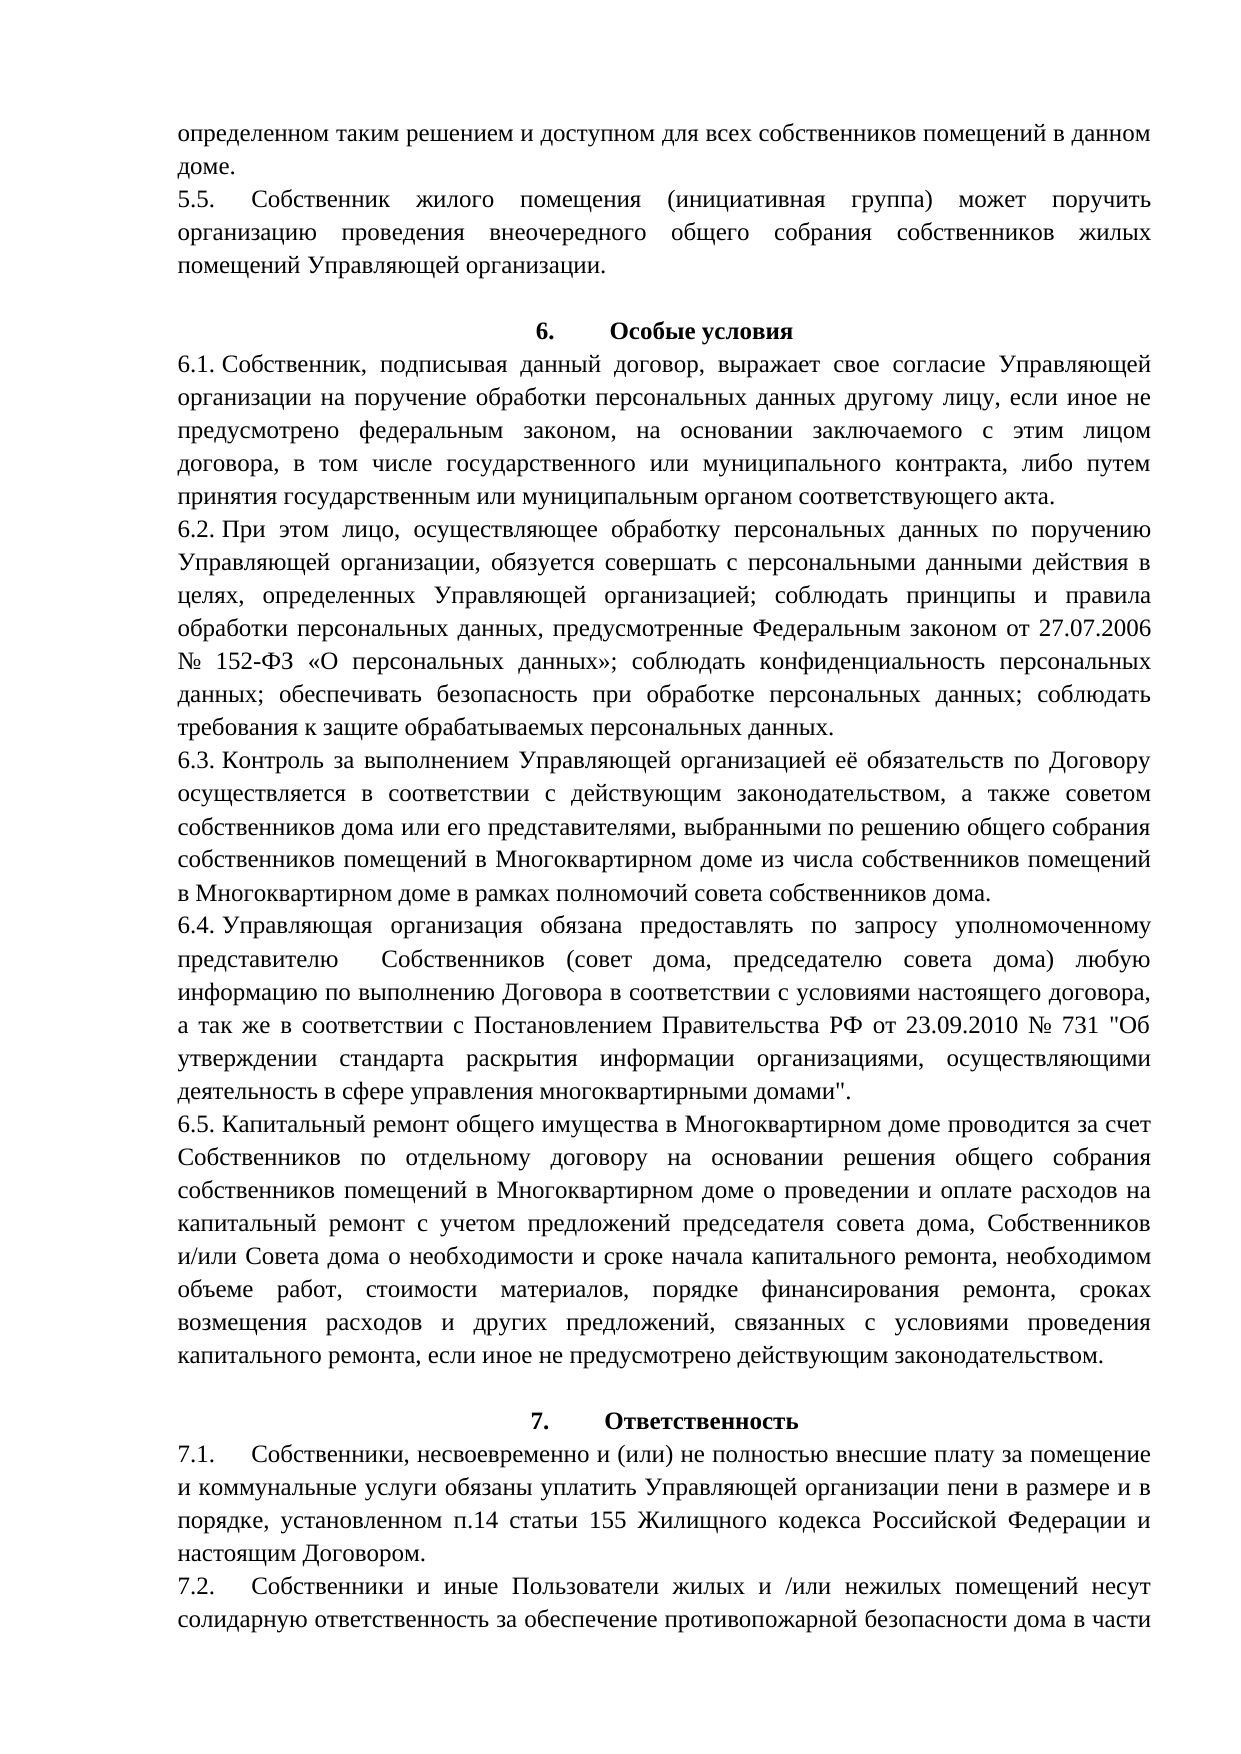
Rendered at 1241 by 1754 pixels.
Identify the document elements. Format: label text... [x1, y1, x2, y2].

list Управляющая организация обязана предоставлять по запросу уполномоченному представителю Собственников (совет дома, председателю совета дома) любую информацию по выполнению Договора в соответствии с условиями настоящего договора, а так же в соответствии с Постановлением Правительства РФ от 23.09.2010 № 731 "Об утверждении стандарта раскрытия информации организациями, осуществляющими деятельность в сфере управления многоквартирными домами". [177, 911, 1152, 1104]
list Собственник, подписывая данный договор, выражает свое согласие Управляющей организации на поручение обработки персональных данных другому лицу, если иное не предусмотрено федеральным законом, на основании заключаемого с этим лицом договора, в том числе государственного или муниципального контракта, либо путем принятия государственным или муниципальным органом соответствующего акта. [177, 349, 1152, 510]
list Контроль за выполнением Управляющей организацией её обязательств по Договору осуществляется в соответствии с действующим законодательством, а также советом собственников дома или его представителями, выбранными по решению общего собрания собственников помещений в Многоквартирном доме из числа собственников помещений в Многоквартирном доме в рамках полномочий совета собственников дома. [177, 746, 1152, 906]
list Капитальный ремонт общего имущества в Многоквартирном доме проводится за счет Собственников по отдельному договору на основании решения общего собрания собственников помещений в Многоквартирном доме о проведении и оплате расходов на капитальный ремонт с учетом предложений председателя совета дома, Собственников и/или Совета дома о необходимости и сроке начала капитального ремонта, необходимом объеме работ, стоимости материалов, порядке финансирования ремонта, сроках возмещения расходов и других предложений, связанных с условиями проведения капитального ремонта, если иное не предусмотрено действующим законодательством. [177, 1109, 1152, 1369]
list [177, 118, 1152, 180]
list Собственник жилого помещения (инициативная группа) может поручить организацию проведения внеочередного общего собрания собственников жилых помещений Управляющей организации. [177, 184, 1152, 279]
list При этом лицо, осуществляющее обработку персональных данных по поручению Управляющей организации, обязуется совершать с персональными данными действия в целях, определенных Управляющей организацией; соблюдать принципы и правила обработки персональных данных, предусмотренные Федеральным законом от 27.07.2006 № 152-ФЗ «О персональных данных»; соблюдать конфиденциальность персональных данных; обеспечивать безопасность при обработке персональных данных; соблюдать требования к защите обрабатываемых персональных данных. [177, 514, 1152, 741]
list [177, 1571, 1152, 1633]
list Собственники, несвоевременно и (или) не полностью внесшие плату за помещение и коммунальные услуги обязаны уплатить Управляющей организации пени в размере и в порядке, установленном п.14 статьи 155 Жилищного кодекса Российской Федерации и настоящим Договором. [177, 1439, 1152, 1567]
list Ответственность [177, 1406, 1152, 1435]
list Особые условия [177, 316, 1152, 345]
